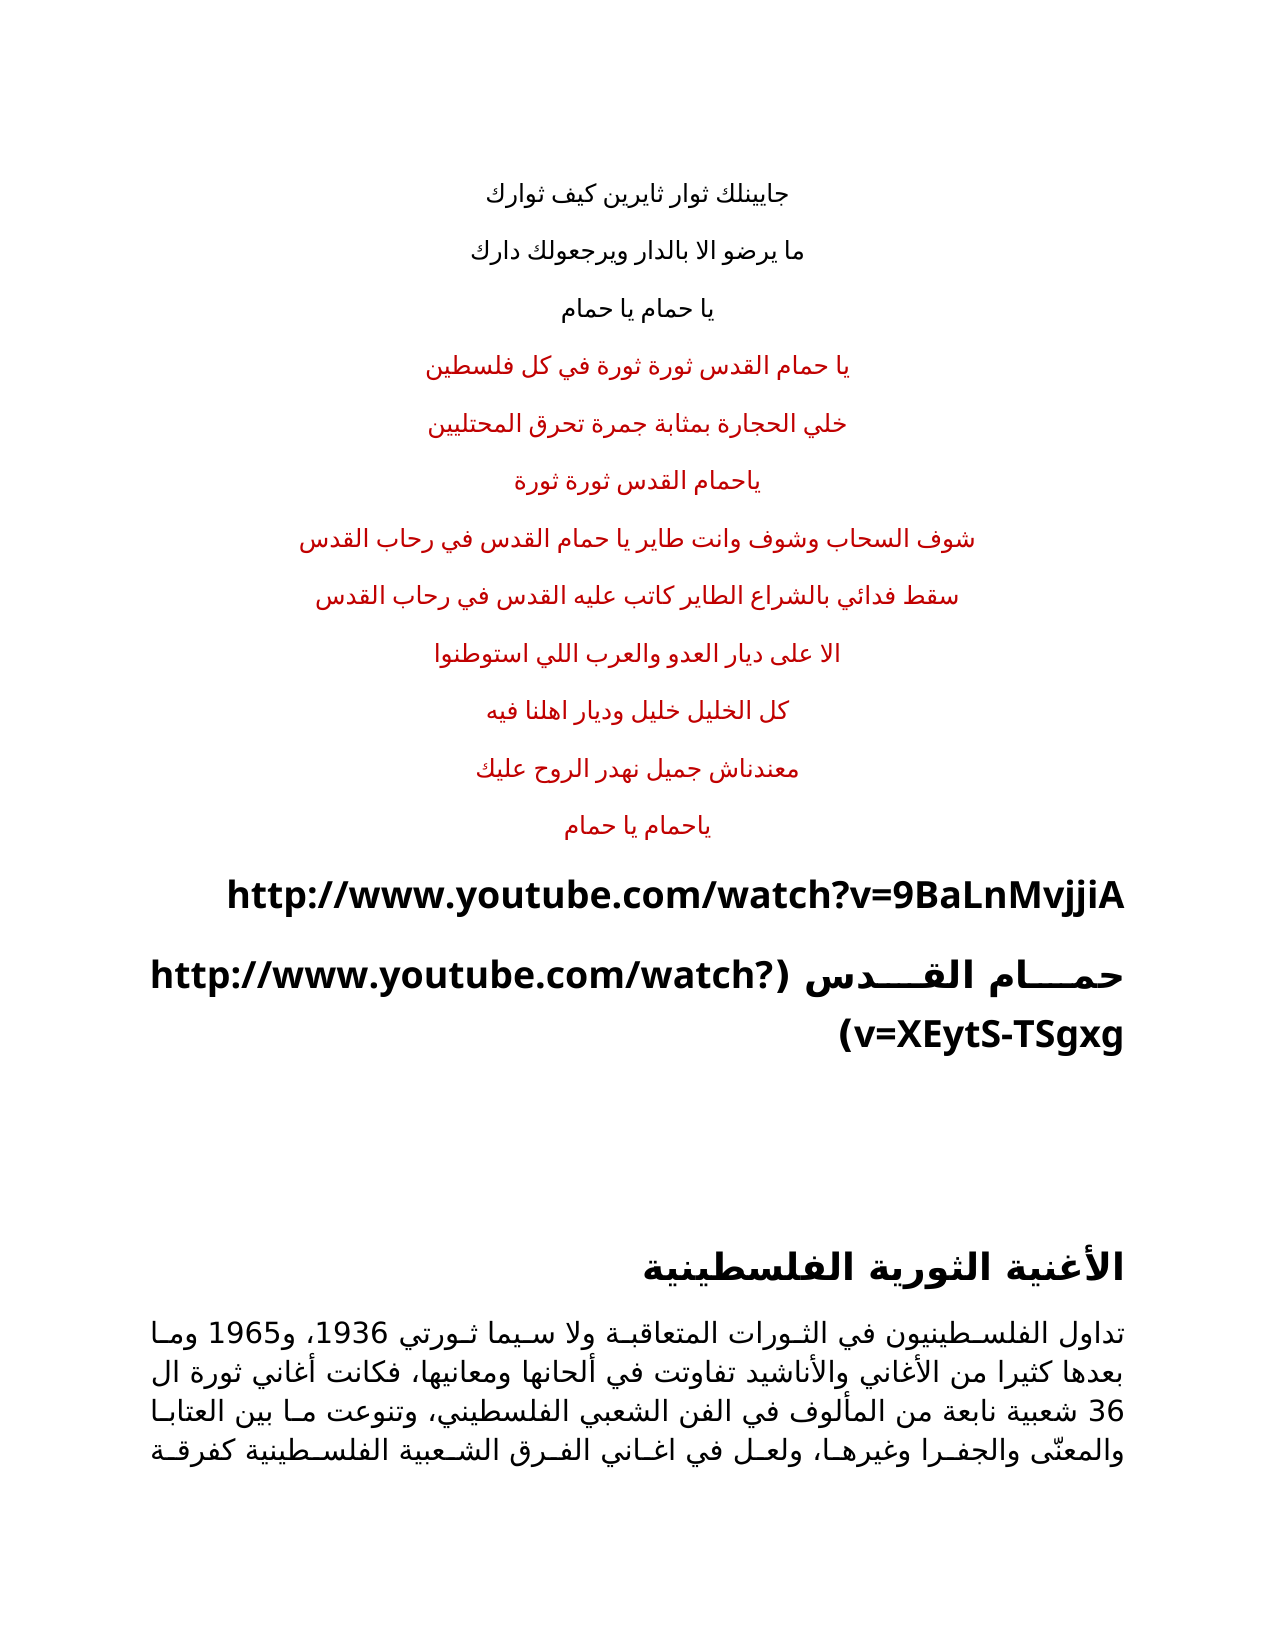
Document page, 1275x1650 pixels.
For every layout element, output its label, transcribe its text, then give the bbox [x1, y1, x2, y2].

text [150, 150, 1125, 840]
text http://www.youtube.com/watch?v=9BaLnMvjjiA [150, 869, 1125, 920]
text حمام القدس (http://www.youtube.com/watch?v=XEytS-TSgxg) [150, 948, 1125, 1058]
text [150, 1316, 1125, 1467]
text الأغنية الثورية الفلسطينية [150, 1245, 1125, 1289]
